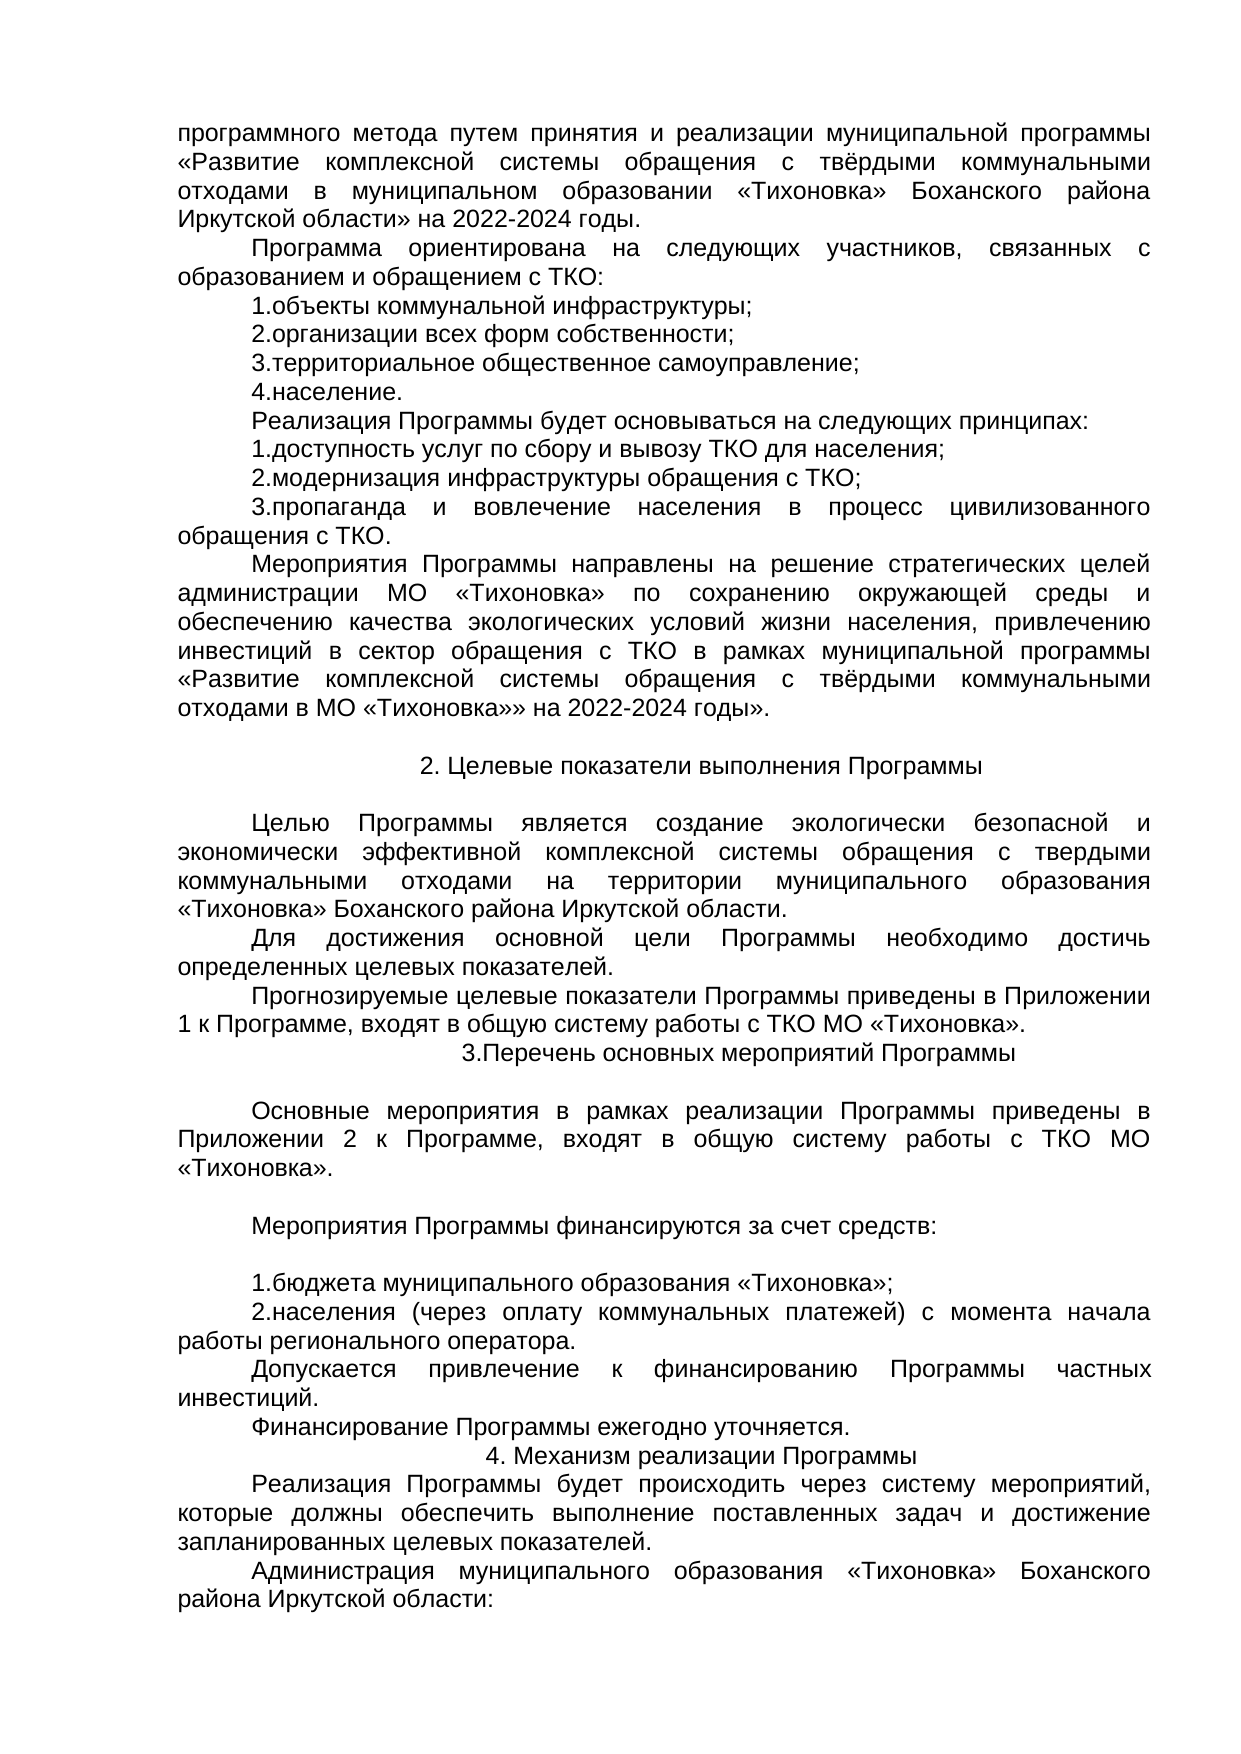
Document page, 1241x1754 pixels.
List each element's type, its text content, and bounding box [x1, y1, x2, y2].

text 4.население. [177, 377, 1152, 406]
text Программа ориентирована на следующих участников, связанных с образованием и обращением с ТКО: [177, 233, 1152, 291]
text Администрация муниципального образования «Тихоновка» Боханского района Иркутской области: [177, 1556, 1152, 1613]
text Мероприятия Программы направлены на решение стратегических целей администрации МО «Тихоновка» по сохранению окружающей среды и обеспечению качества экологических условий жизни населения, привлечению инвестиций в сектор обращения с ТКО в рамках муниципальной программы «Развитие комплексной системы обращения с твёрдыми коммунальными отходами в МО «Тихоновка»» на 2022-2024 годы». [177, 549, 1152, 722]
text 3.территориальное общественное самоуправление; [177, 348, 1152, 377]
text Основные мероприятия в рамках реализации Программы приведены в Приложении 2 к Программе, входят в общую систему работы с ТКО МО «Тихоновка». [177, 1096, 1152, 1182]
text Реализация Программы будет основываться на следующих принципах: [177, 406, 1152, 434]
text Реализация Программы будет происходить через систему мероприятий, которые должны обеспечить выполнение поставленных задач и достижение запланированных целевых показателей. [177, 1469, 1152, 1556]
text Допускается привлечение к финансированию Программы частных инвестиций. [177, 1354, 1152, 1412]
text 2.организации всех форм собственности; [177, 319, 1152, 348]
text 4. Механизм реализации Программы [177, 1441, 1152, 1469]
text Для достижения основной цели Программы необходимо достичь определенных целевых показателей. [177, 923, 1152, 981]
text 1.объекты коммунальной инфраструктуры; [177, 291, 1152, 319]
text 2. Целевые показатели выполнения Программы [177, 751, 1152, 779]
text 2.населения (через оплату коммунальных платежей) с момента начала работы регионального оператора. [177, 1297, 1152, 1354]
text Целью Программы является создание экологически безопасной и экономически эффективной комплексной системы обращения с твердыми коммунальными отходами на территории муниципального образования «Тихоновка» Боханского района Иркутской области. [177, 808, 1152, 923]
text 1.бюджета муниципального образования «Тихоновка»; [177, 1268, 1152, 1297]
list 3.Перечень основных мероприятий Программы [252, 1038, 1152, 1067]
text Прогнозируемые целевые показатели Программы приведены в Приложении 1 к Программе, входят в общую систему работы с ТКО МО «Тихоновка». [177, 981, 1152, 1038]
text 1.доступность услуг по сбору и вывозу ТКО для населения; [177, 434, 1152, 463]
text Мероприятия Программы финансируются за счет средств: [177, 1211, 1152, 1239]
text Финансирование Программы ежегодно уточняется. [177, 1412, 1152, 1441]
text 2.модернизация инфраструктуры обращения с ТКО; [177, 463, 1152, 492]
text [177, 118, 1152, 233]
text 3.пропаганда и вовлечение населения в процесс цивилизованного обращения с ТКО. [177, 492, 1152, 549]
